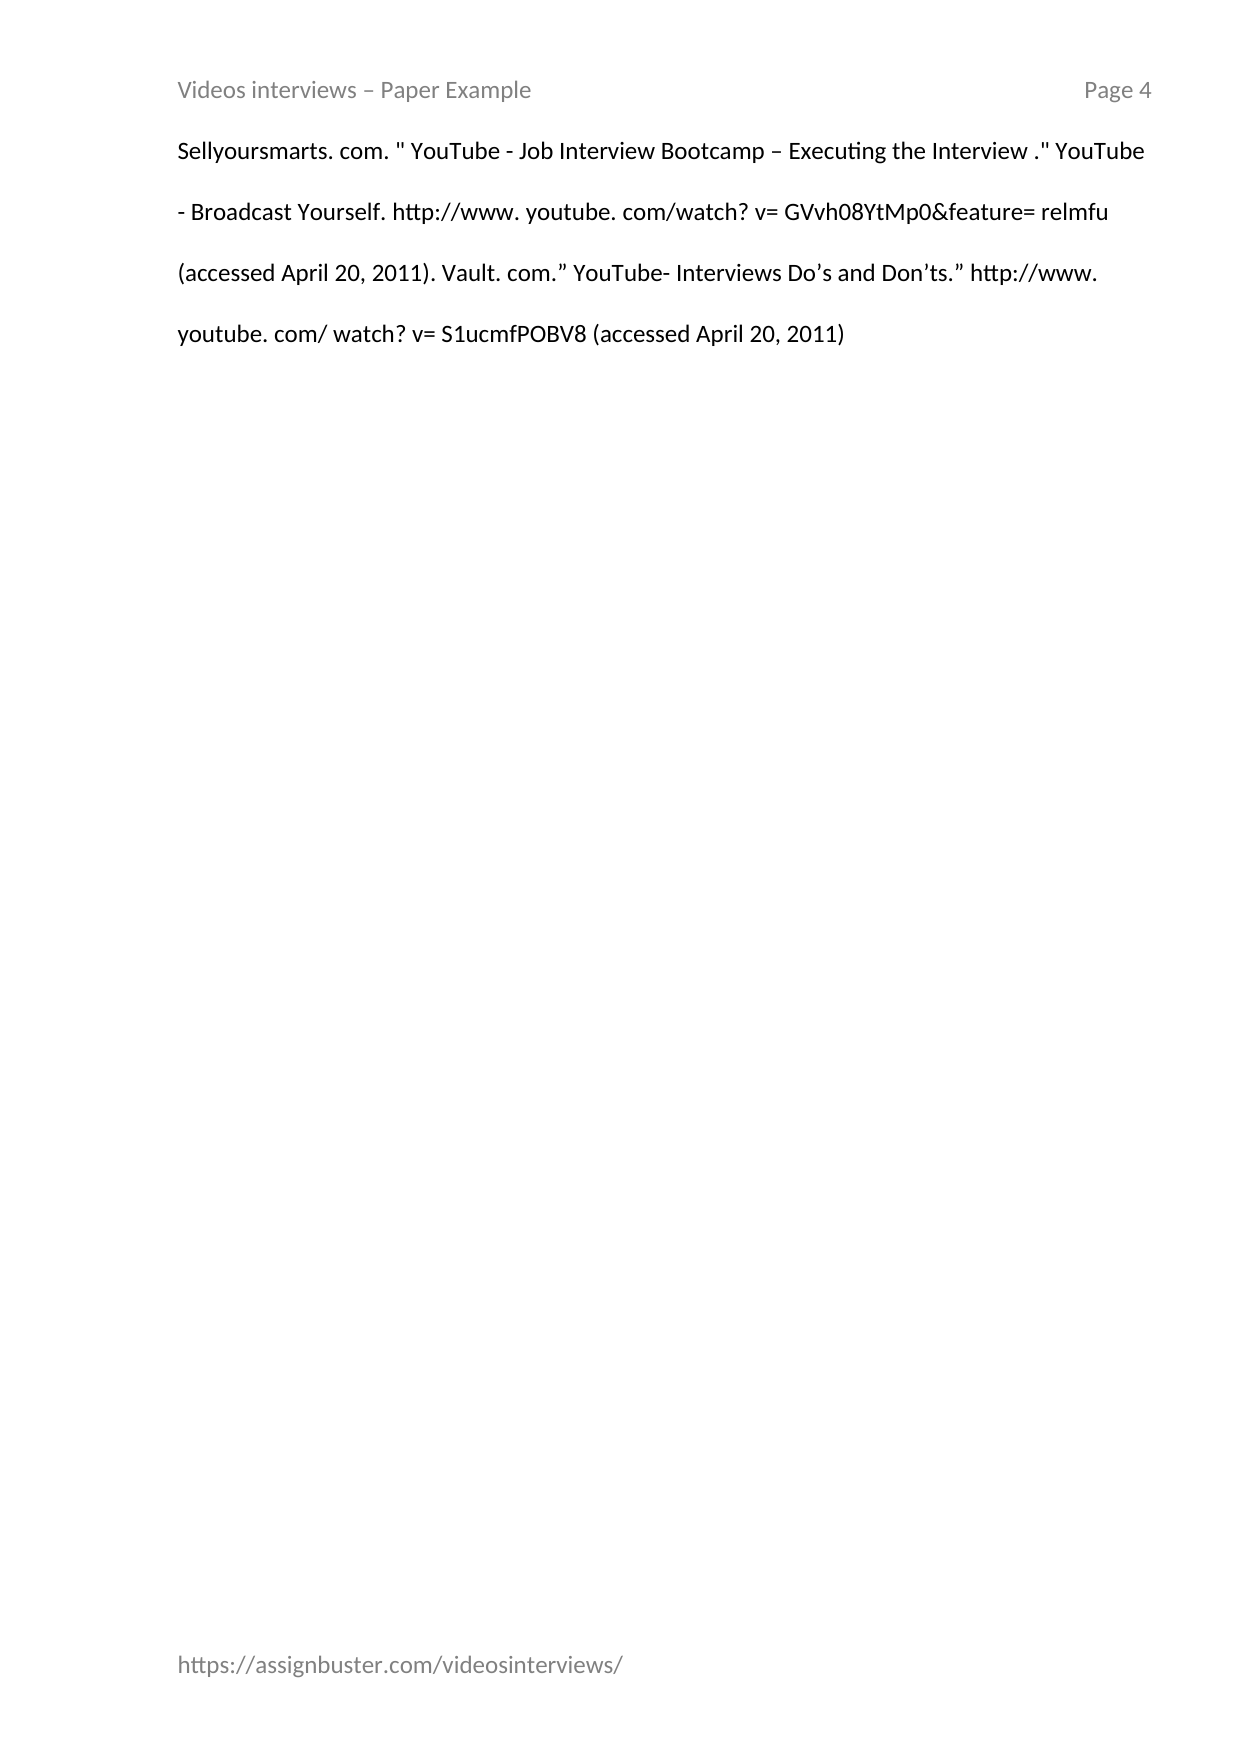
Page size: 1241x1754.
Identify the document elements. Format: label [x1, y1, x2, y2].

text [177, 135, 1152, 348]
